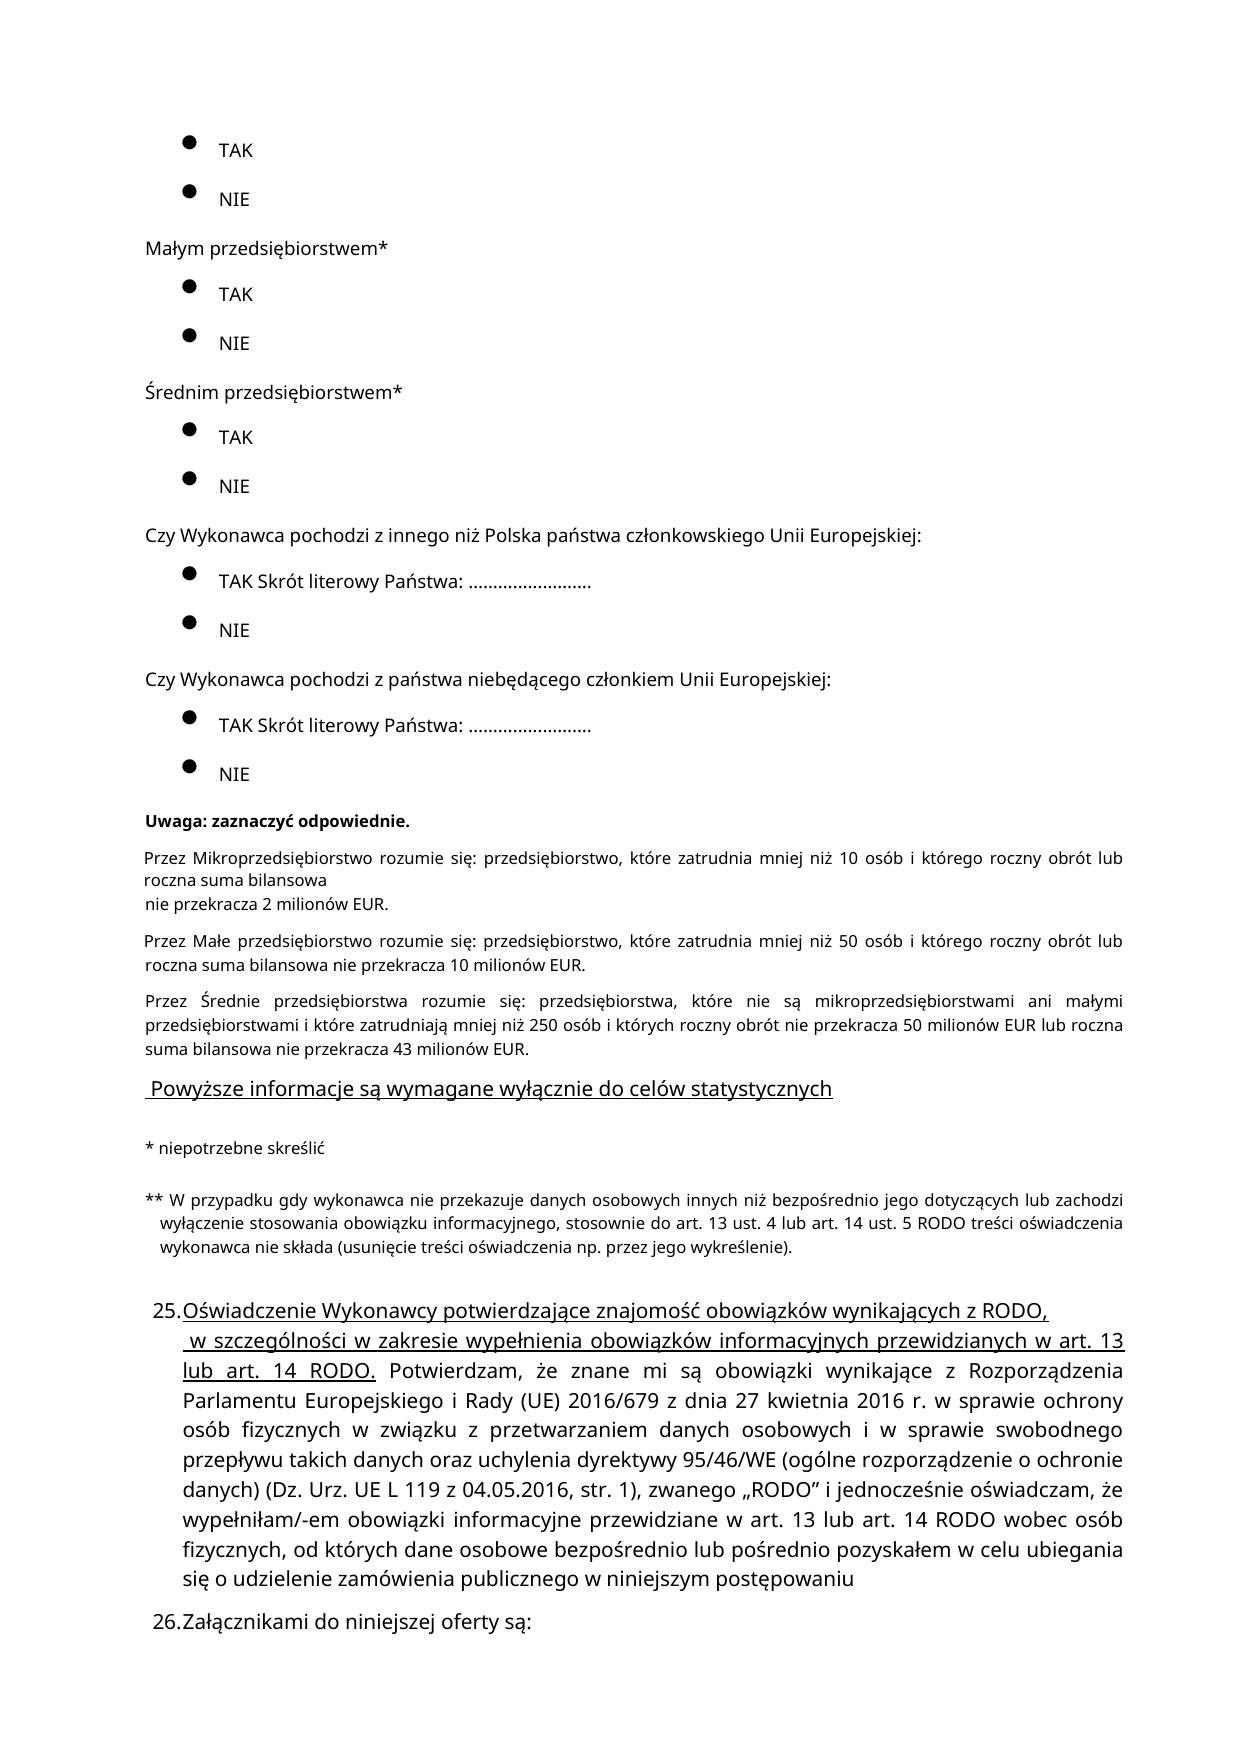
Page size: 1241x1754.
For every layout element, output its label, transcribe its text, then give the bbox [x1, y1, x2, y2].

list TAK Skrót literowy Państwa: ……………………. [182, 549, 1125, 598]
text nie przekracza 2 milionów EUR. [145, 893, 1125, 916]
list TAK [182, 118, 1125, 167]
text Przez Małe przedsiębiorstwo rozumie się: przedsiębiorstwo, które zatrudnia mniej niż 50 osób i którego roczny obrót lub roczna suma bilansowa nie przekracza 10 milionów EUR. [144, 929, 1125, 976]
text Czy Wykonawca pochodzi z państwa niebędącego członkiem Unii Europejskiej: [145, 666, 1125, 692]
list Załącznikami do niniejszej oferty są: [152, 1607, 1125, 1636]
list NIE [182, 311, 1125, 360]
list TAK [182, 405, 1125, 454]
list NIE [182, 742, 1125, 791]
list NIE [182, 167, 1125, 216]
list TAK [182, 262, 1125, 311]
text w szczególności w zakresie wypełnienia obowiązków informacyjnych przewidzianych w art. 13 lub art. 14 RODO. Potwierdzam, że znane mi są obowiązki wynikające z Rozporządzenia Parlamentu Europejskiego i Rady (UE) 2016/679 z dnia 27 kwietnia 2016 r. w sprawie ochrony osób fizycznych w związku z przetwarzaniem danych osobowych i w sprawie swobodnego przepływu takich danych oraz uchylenia dyrektywy 95/46/WE (ogólne rozporządzenie o ochronie danych) (Dz. Urz. UE L 119 z 04.05.2016, str. 1), zwanego „RODO” i jednocześnie oświadczam, że wypełniłam/-em obowiązki informacyjne przewidziane w art. 13 lub art. 14 RODO wobec osób fizycznych, od których dane osobowe bezpośrednio lub pośrednio pozyskałem w celu ubiegania się o udzielenie zamówienia publicznego w niniejszym postępowaniu [182, 1351, 1125, 1593]
text Średnim przedsiębiorstwem* [145, 379, 1125, 404]
list NIE [182, 454, 1125, 503]
text Małym przedsiębiorstwem* [145, 235, 1125, 261]
text Przez Średnie przedsiębiorstwa rozumie się: przedsiębiorstwa, które nie są mikroprzedsiębiorstwami ani małymi przedsiębiorstwami i które zatrudniają mniej niż 250 osób i których roczny obrót nie przekracza 50 milionów EUR lub roczna suma bilansowa nie przekracza 43 milionów EUR. [145, 990, 1125, 1060]
text Uwaga: zaznaczyć odpowiednie. [145, 810, 1125, 833]
text Czy Wykonawca pochodzi z innego niż Polska państwa członkowskiego Unii Europejskiej: [145, 523, 1125, 548]
text Przez Mikroprzedsiębiorstwo rozumie się: przedsiębiorstwo, które zatrudnia mniej niż 10 osób i którego roczny obrót lub roczna suma bilansowa [144, 846, 1125, 892]
text ** W przypadku gdy wykonawca nie przekazuje danych osobowych innych niż bezpośrednio jego dotyczących lub zachodzi wyłączenie stosowania obowiązku informacyjnego, stosownie do art. 13 ust. 4 lub art. 14 ust. 5 RODO treści oświadczenia wykonawca nie składa (usunięcie treści oświadczenia np. przez jego wykreślenie). [145, 1188, 1125, 1258]
list TAK Skrót literowy Państwa: ……………………. [182, 693, 1125, 742]
list NIE [182, 598, 1125, 647]
text Powyższe informacje są wymagane wyłącznie do celów statystycznych [145, 1074, 1125, 1102]
text * niepotrzebne skreślić [145, 1137, 1125, 1160]
list Oświadczenie Wykonawcy potwierdzające znajomość obowiązków wynikających z RODO, [152, 1296, 1125, 1325]
